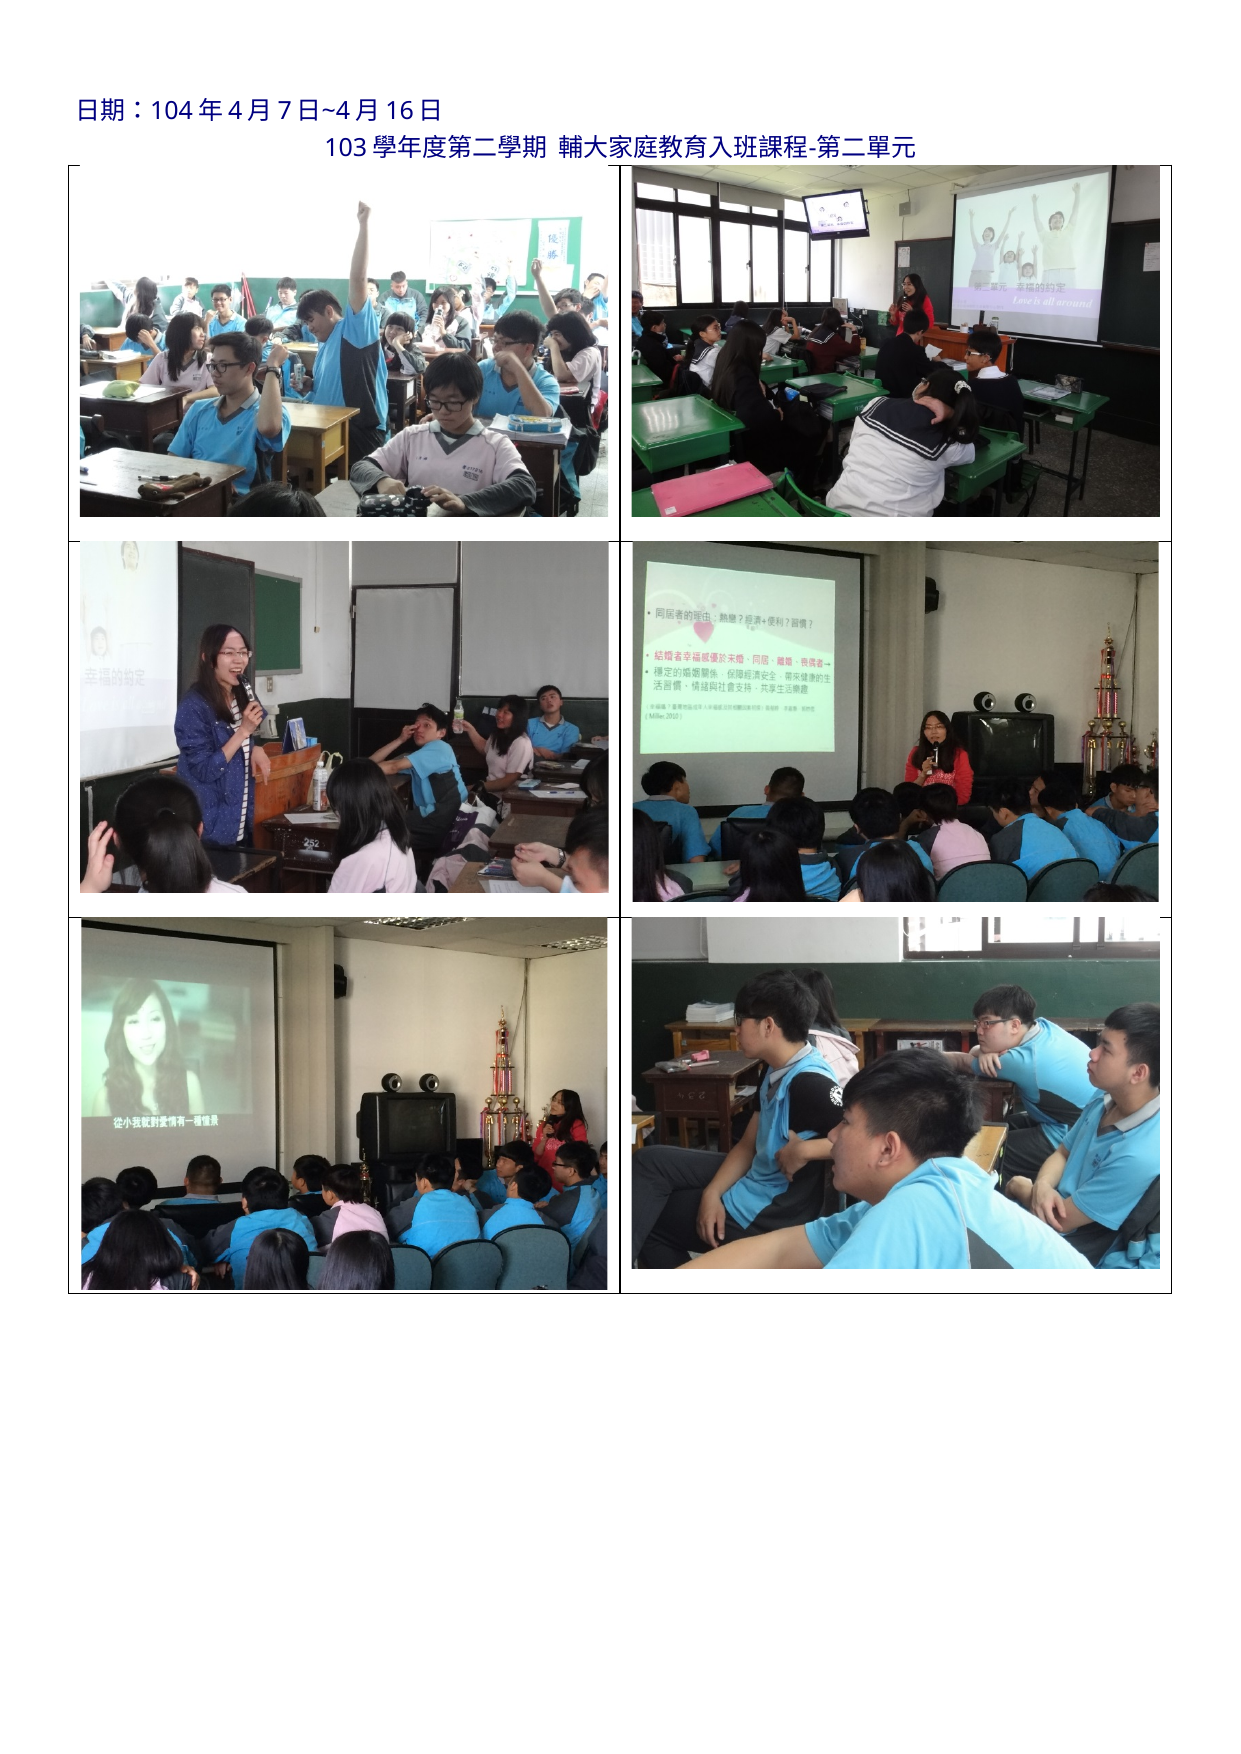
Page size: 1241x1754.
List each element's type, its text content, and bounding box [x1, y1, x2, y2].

picture [80, 541, 609, 893]
table_cell [69, 542, 619, 917]
table_cell [69, 918, 619, 1293]
picture [79, 165, 609, 517]
text 103學年度第二學期 輔大家庭教育入班課程-第二單元 [75, 127, 1165, 164]
picture [81, 917, 608, 1290]
text 日期：104年4月7日~4月16日 [75, 89, 1165, 127]
table_cell [621, 918, 1171, 1293]
picture [631, 917, 1160, 1269]
picture [631, 165, 1160, 517]
picture [632, 541, 1159, 902]
table_cell [621, 542, 1171, 917]
table_header [621, 166, 1171, 541]
table_header [69, 166, 619, 541]
